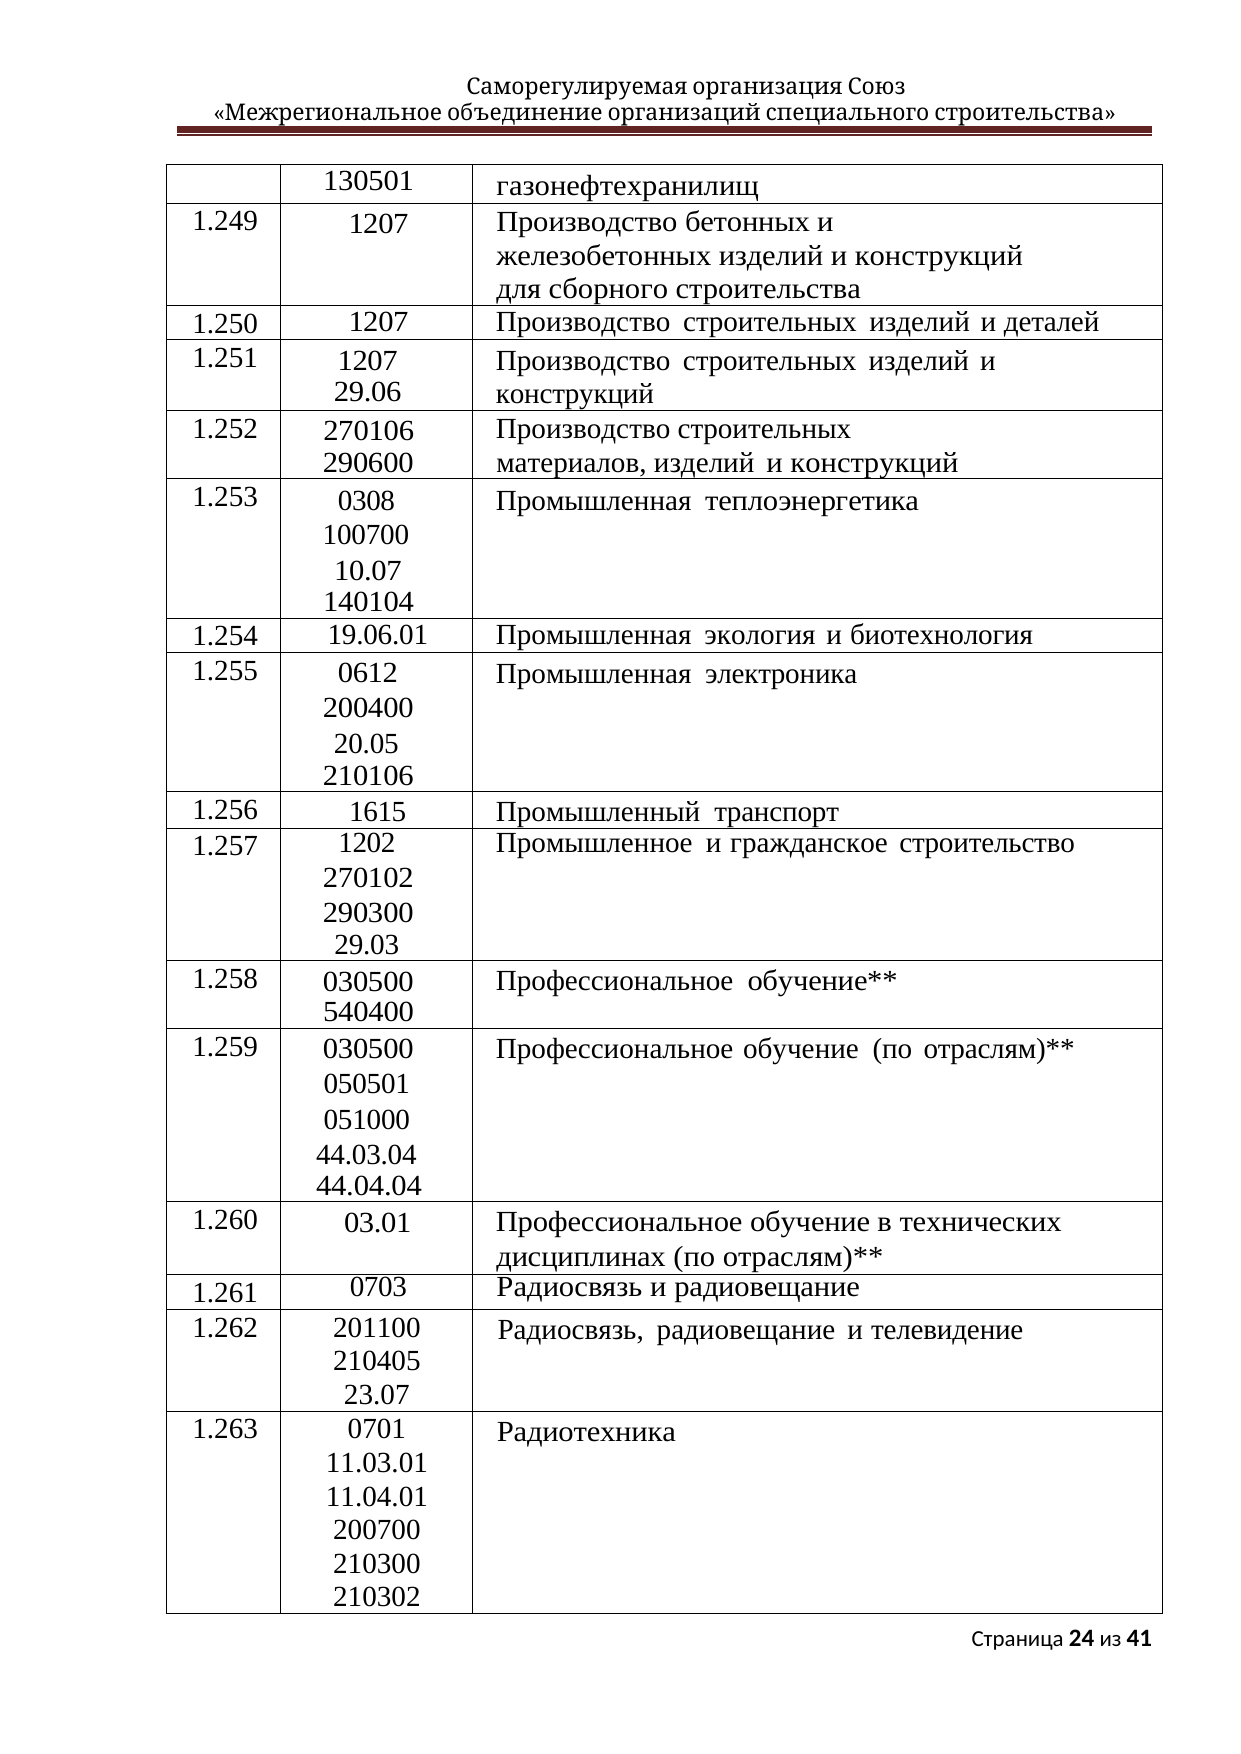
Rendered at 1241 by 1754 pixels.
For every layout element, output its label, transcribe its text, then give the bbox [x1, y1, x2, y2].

table_cell 030500 540400 [281, 961, 472, 1028]
table_cell Промышленная экология и биотехнология [473, 619, 1162, 652]
table_cell Радиосвязь, радиовещание и телевидение [473, 1310, 1162, 1411]
table_cell [167, 479, 280, 617]
table_cell Профессиональное обучение** [473, 961, 1162, 1028]
table_cell Промышленное и гражданское строительство [473, 829, 1162, 960]
table_cell [167, 411, 280, 478]
table_cell Радиосвязь и радиовещание [473, 1275, 1162, 1309]
table_cell [167, 1202, 280, 1274]
table_cell Производство строительных изделий и деталей [473, 306, 1162, 339]
table_cell [167, 1310, 280, 1411]
table_cell 03.01 [281, 1202, 472, 1274]
table_cell 090700 09.08 130501 [281, 165, 472, 202]
table_cell Промышленная электроника [473, 653, 1162, 791]
table_cell 0703 [281, 1275, 472, 1309]
table_cell [167, 792, 280, 827]
table_cell Производство строительных изделий и конструкций [473, 340, 1162, 410]
table_cell Производство бетонных и железобетонных изделий и конструкций для сборного строительства [473, 204, 1162, 305]
table_cell [167, 619, 280, 652]
table_cell Профессиональное обучение (по отраслям)** [473, 1029, 1162, 1201]
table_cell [281, 1412, 472, 1613]
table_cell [473, 165, 1162, 202]
table_cell Профессиональное обучение в технических дисциплинах (по отраслям)** [473, 1202, 1162, 1274]
table_cell Промышленная теплоэнергетика [473, 479, 1162, 617]
table_cell Радиотехника [473, 1412, 1162, 1613]
table_cell [167, 961, 280, 1028]
table_cell 1207 [281, 204, 472, 305]
table_cell 030500 050501 051000 44.03.04 44.04.04 [281, 1029, 472, 1201]
table_cell 201100 210405 23.07 [281, 1310, 472, 1411]
table_cell Промышленный транспорт [473, 792, 1162, 827]
table_cell Производство строительных материалов, изделий и конструкций [473, 411, 1162, 478]
table_cell 1202 270102 290300 29.03 [281, 829, 472, 960]
table_cell 270106 290600 [281, 411, 472, 478]
table_cell 1207 [281, 306, 472, 339]
table_cell [167, 204, 280, 305]
table_cell 0612 200400 20.05 210106 [281, 653, 472, 791]
table_cell [167, 340, 280, 410]
table_cell 19.06.01 [281, 619, 472, 652]
table_cell [167, 165, 280, 202]
table_cell [167, 1275, 280, 1309]
table_cell [167, 306, 280, 339]
table_cell [167, 1412, 280, 1613]
table_cell 1615 [281, 792, 472, 827]
table_cell [167, 653, 280, 791]
table_cell [167, 1029, 280, 1201]
table_cell 0308 100700 10.07 140104 [281, 479, 472, 617]
table_cell 1207 29.06 [281, 340, 472, 410]
table_cell [167, 829, 280, 960]
